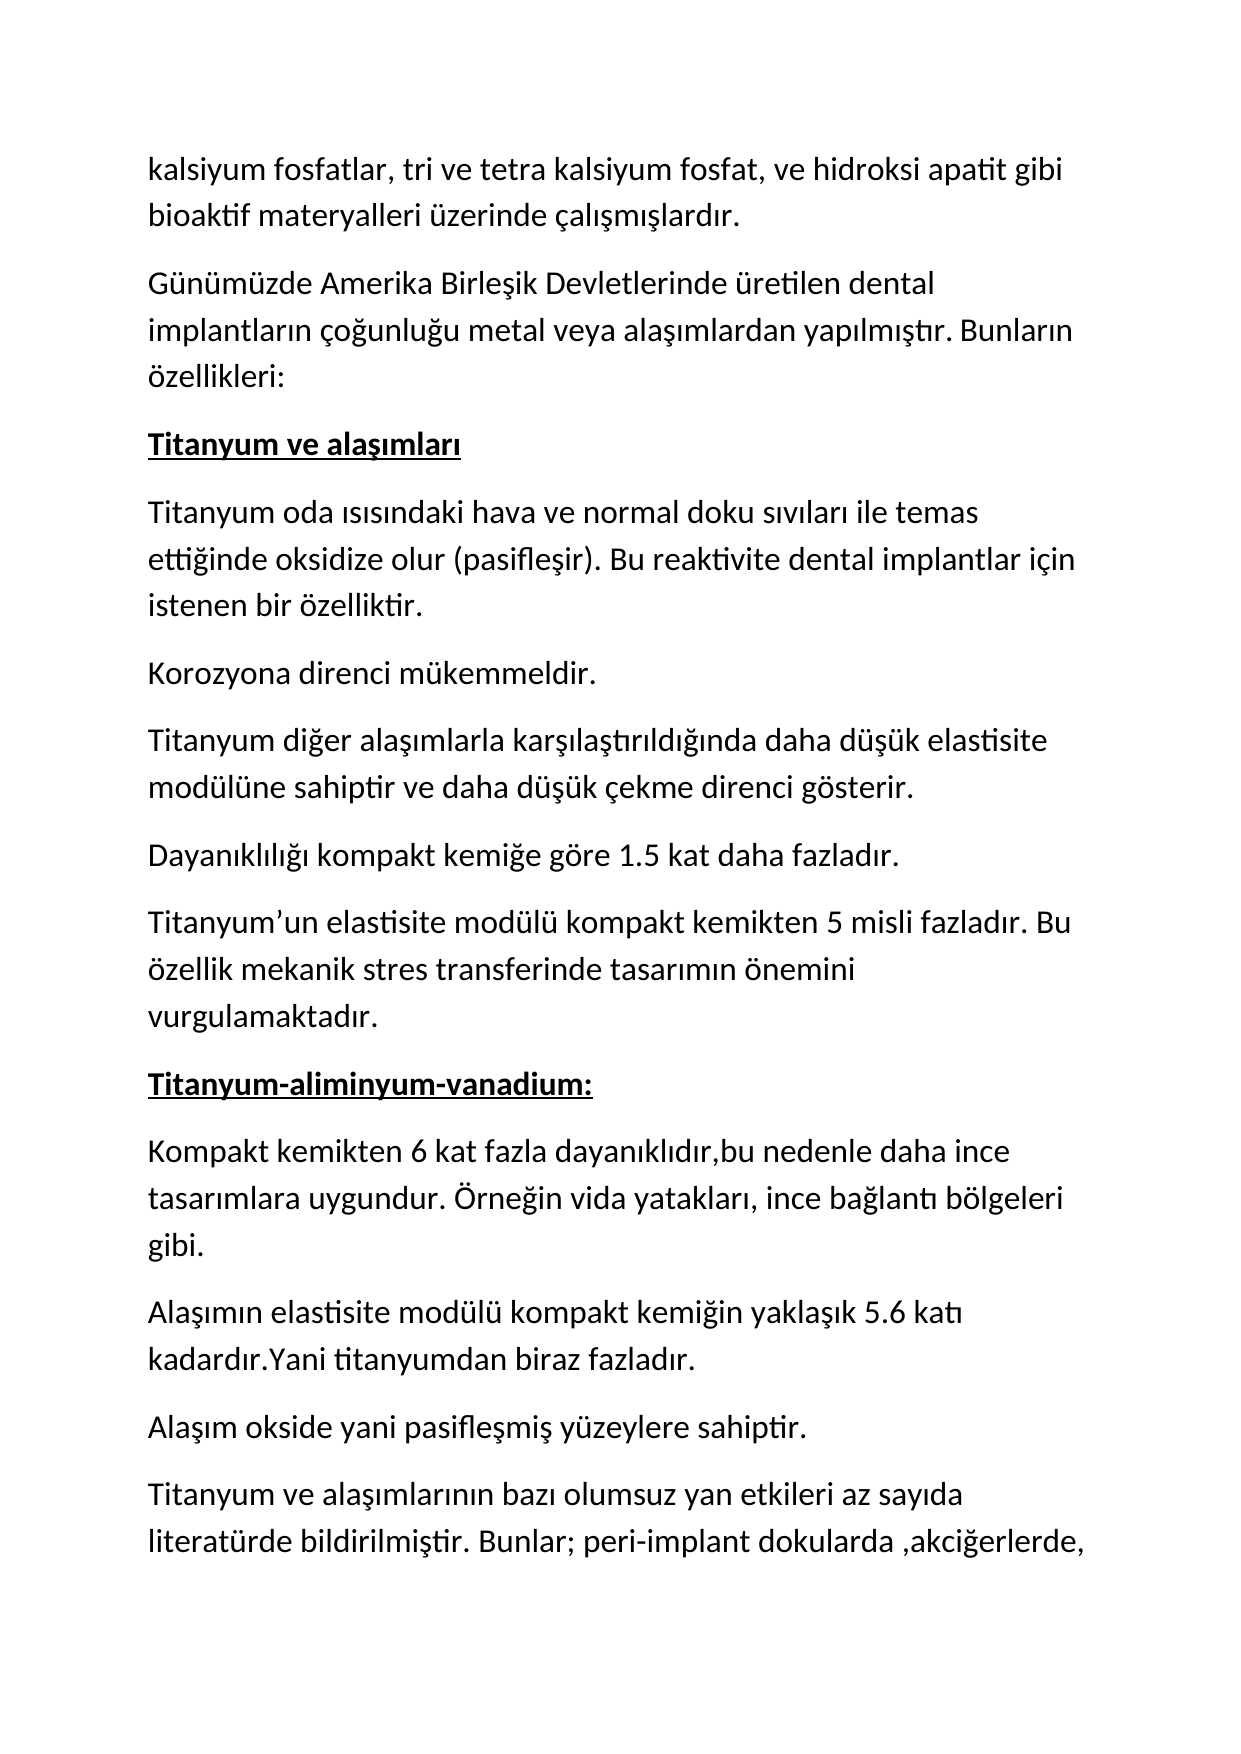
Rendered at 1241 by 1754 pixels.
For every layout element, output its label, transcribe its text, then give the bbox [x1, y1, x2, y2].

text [148, 148, 1093, 235]
text Dayanıklılığı kompakt kemiğe göre 1.5 kat daha fazladır. [148, 834, 1093, 874]
text Alaşımın elastisite modülü kompakt kemiğin yaklaşık 5.6 katı kadardır.Yani titanyumdan biraz fazladır. [148, 1291, 1093, 1379]
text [148, 1473, 1093, 1561]
text Titanyum ve alaşımları [148, 423, 1093, 464]
text Günümüzde Amerika Birleşik Devletlerinde üretilen dental implantların çoğunluğu metal veya alaşımlardan yapılmıştır. Bunların özellikleri: [148, 262, 1093, 396]
text Korozyona direnci mükemmeldir. [148, 652, 1093, 693]
text Kompakt kemikten 6 kat fazla dayanıklıdır,bu nedenle daha ince tasarımlara uygundur. Örneğin vida yatakları, ince bağlantı bölgeleri gibi. [148, 1130, 1093, 1264]
text Titanyum diğer alaşımlarla karşılaştırıldığında daha düşük elastisite modülüne sahiptir ve daha düşük çekme direnci gösterir. [148, 719, 1093, 807]
text Alaşım okside yani pasifleşmiş yüzeylere sahiptir. [148, 1406, 1093, 1446]
text Titanyum’un elastisite modülü kompakt kemikten 5 misli fazladır. Bu özellik mekanik stres transferinde tasarımın önemini vurgulamaktadır. [148, 901, 1093, 1036]
text Titanyum oda ısısındaki hava ve normal doku sıvıları ile temas ettiğinde oksidize olur (pasifleşir). Bu reaktivite dental implantlar için istenen bir özelliktir. [148, 491, 1093, 625]
text Titanyum-aliminyum-vanadium: [148, 1063, 1093, 1103]
